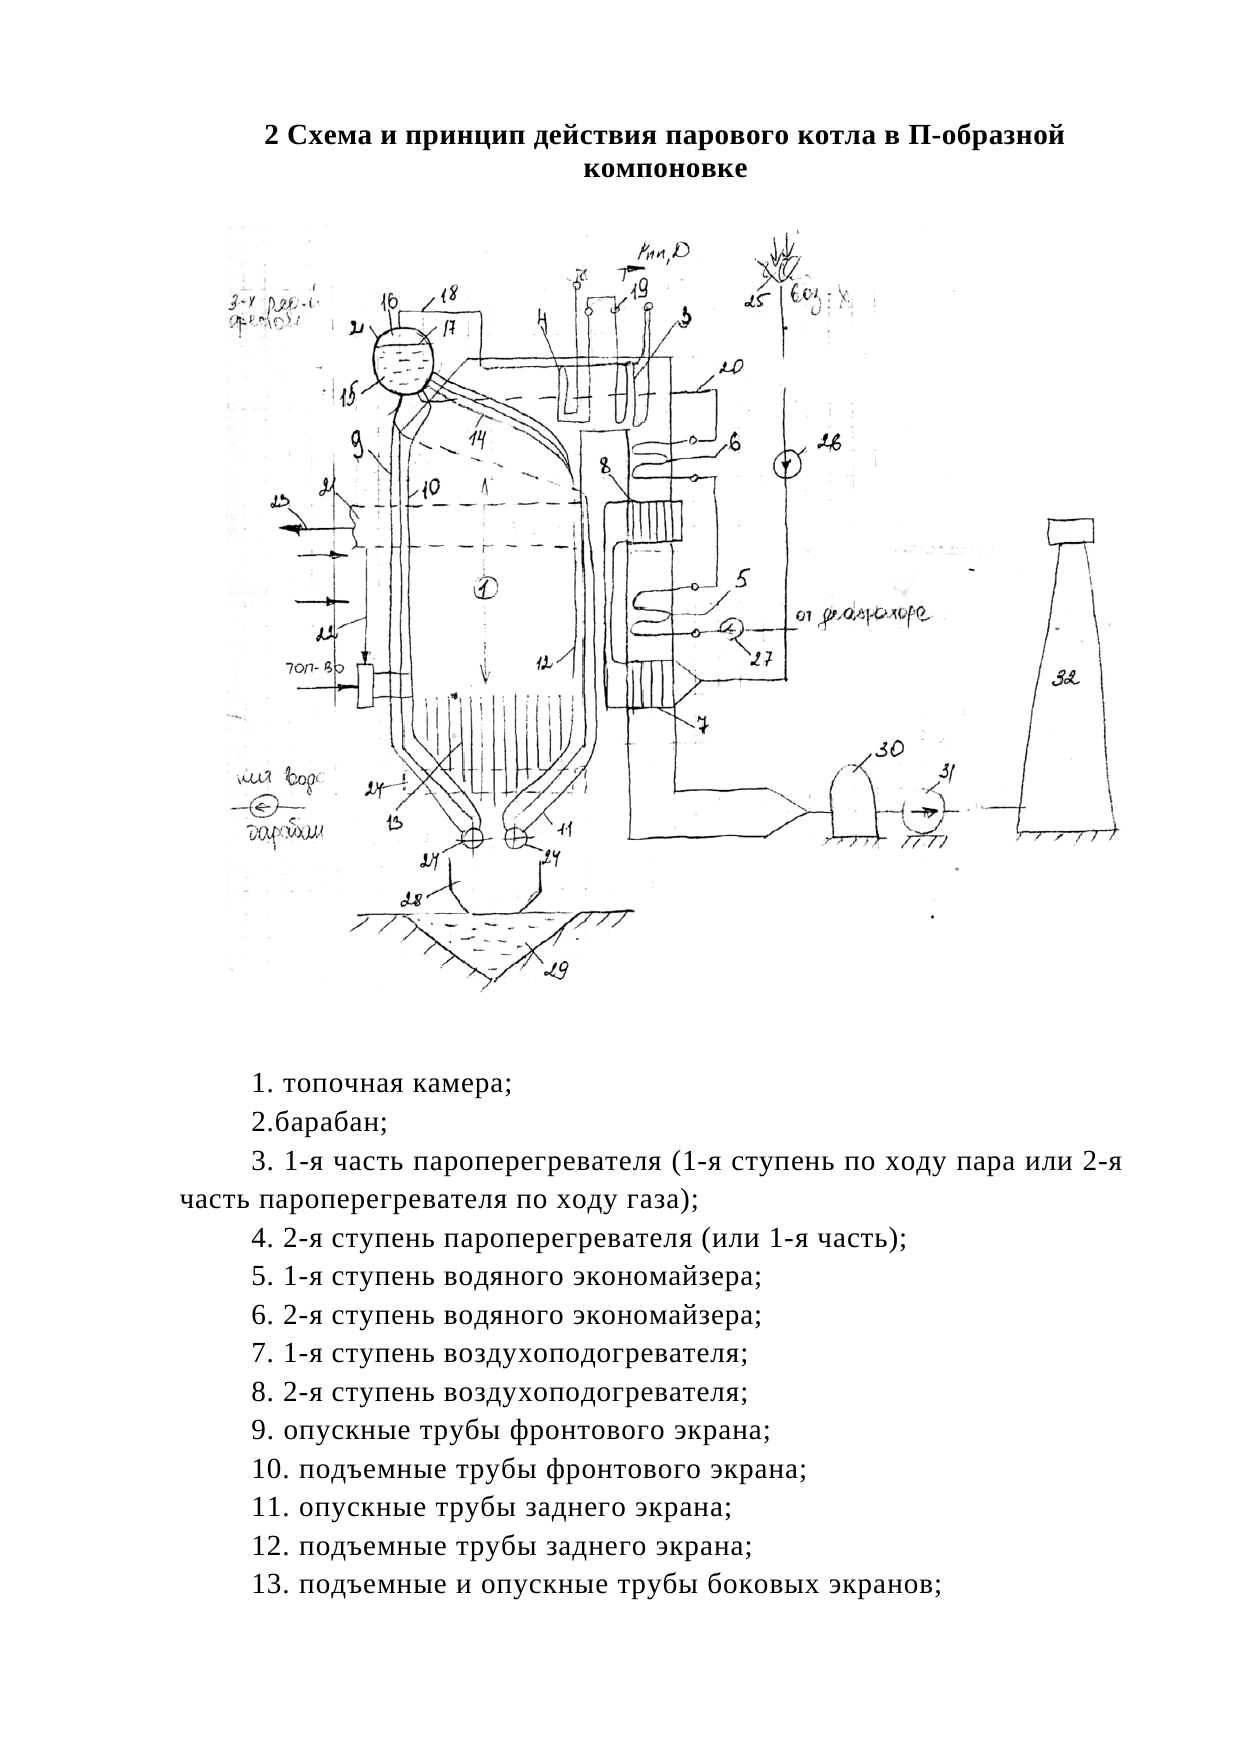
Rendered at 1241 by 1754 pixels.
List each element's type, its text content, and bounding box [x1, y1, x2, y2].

picture [226, 225, 1121, 996]
text 13. подъемные и опускные трубы боковых экранов; [179, 1567, 1152, 1600]
text 7. 1-я ступень воздухоподогревателя; [179, 1335, 1152, 1369]
text 8. 2-я ступень воздухоподогревателя; [179, 1374, 1152, 1407]
text 1. топочная камера; [179, 1066, 1152, 1099]
text 5. 1-я ступень водяного экономайзера; [179, 1258, 1152, 1292]
text 3. 1-я часть пароперегревателя (1-я ступень по ходу пара или 2-я часть пароперегревателя по ходу газа); [179, 1143, 1124, 1215]
text 9. опускные трубы фронтового экрана; [179, 1412, 1152, 1446]
text 4. 2-я ступень пароперегревателя (или 1-я часть); [179, 1220, 1152, 1253]
text 2.барабан; [179, 1104, 1152, 1138]
text 2 Схема и принцип действия парового котла в П-образной компоновке [179, 118, 1152, 184]
text 6. 2-я ступень водяного экономайзера; [179, 1297, 1152, 1330]
text 11. опускные трубы заднего экрана; [179, 1489, 1152, 1523]
text 12. подъемные трубы заднего экрана; [179, 1528, 1152, 1562]
text 10. подъемные трубы фронтового экрана; [179, 1451, 1152, 1484]
